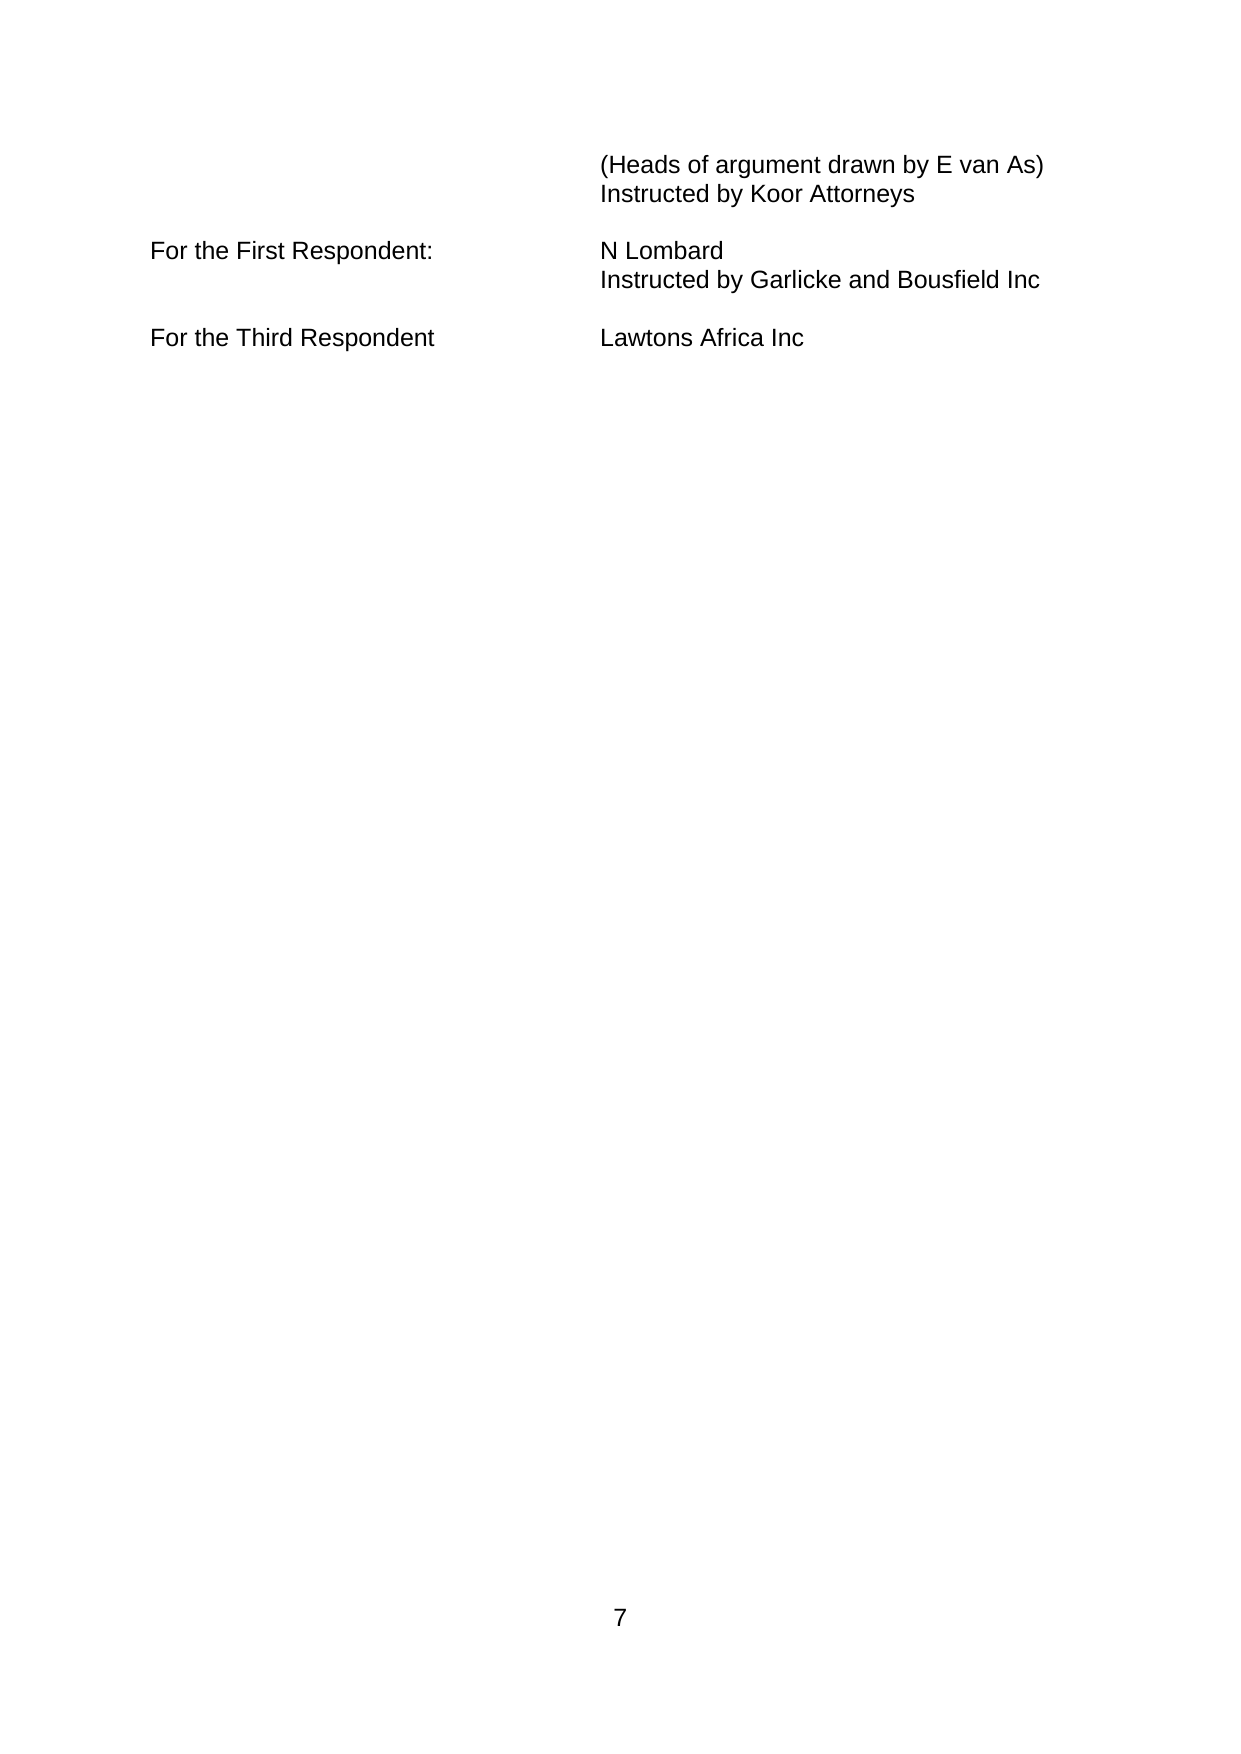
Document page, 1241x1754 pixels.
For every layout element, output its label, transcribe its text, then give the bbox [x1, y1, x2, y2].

text For the First Respondent: N Lombard [150, 236, 1090, 265]
text Instructed by Koor Attorneys [525, 179, 1090, 207]
text For the Third Respondent Lawtons Africa Inc [150, 322, 1090, 351]
text (Heads of argument drawn by E van As) [525, 150, 1090, 179]
text Instructed by Garlicke and Bousfield Inc [525, 265, 1090, 294]
